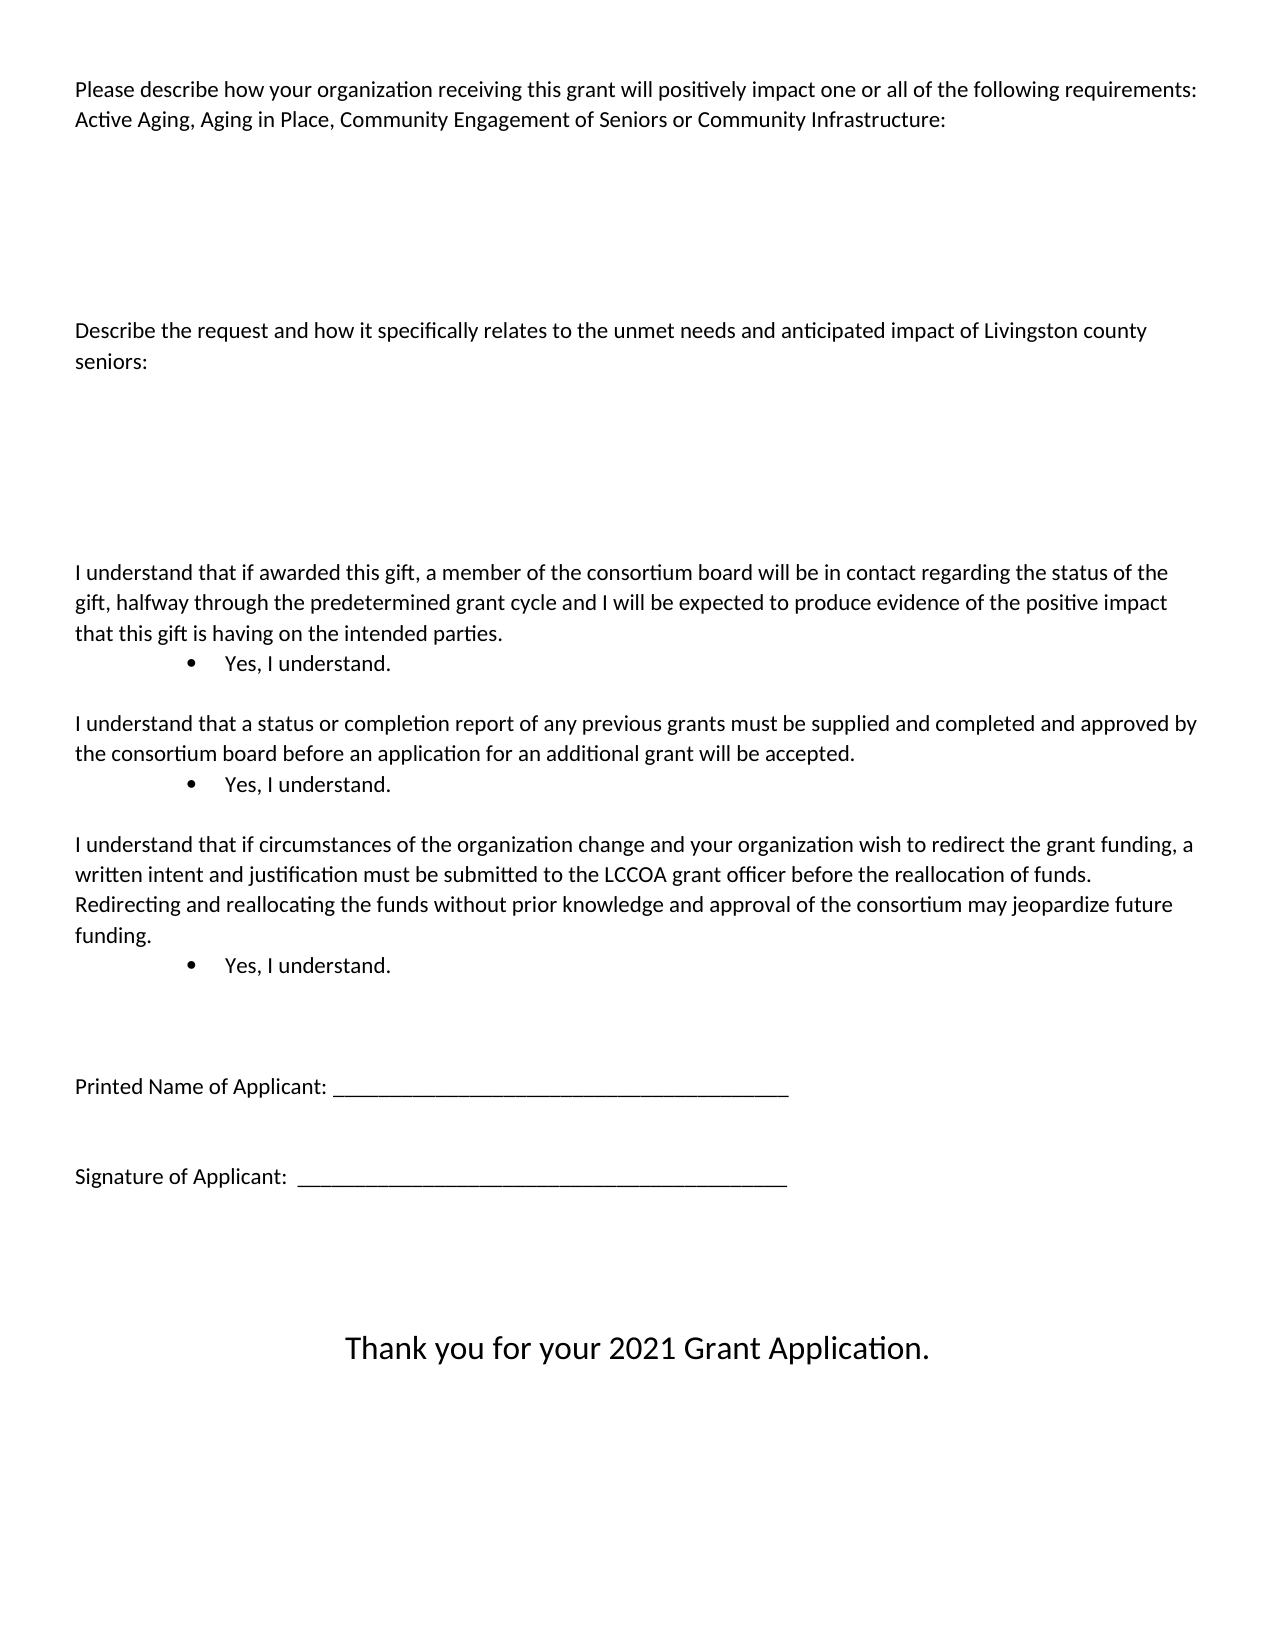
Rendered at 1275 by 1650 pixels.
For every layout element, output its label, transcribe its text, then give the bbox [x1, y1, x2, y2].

text Thank you for your 2021 Grant Application. [75, 1327, 1200, 1368]
list Yes, I understand. [187, 649, 1200, 677]
list Yes, I understand. [187, 770, 1200, 798]
list Yes, I understand. [187, 951, 1200, 979]
text I understand that if awarded this gift, a member of the consortium board will be in contact regarding the status of the gift, halfway through the predetermined grant cycle and I will be expected to produce evidence of the positive impact that this gift is having on the intended parties. [75, 558, 1200, 647]
text Signature of Applicant: ___________________________________________ [75, 1162, 1200, 1191]
text Describe the request and how it specifically relates to the unmet needs and anticipated impact of Livingston county seniors: [75, 317, 1200, 375]
text I understand that a status or completion report of any previous grants must be supplied and completed and approved by the consortium board before an application for an additional grant will be accepted. [75, 709, 1200, 768]
text Please describe how your organization receiving this grant will positively impact one or all of the following requirements: Active Aging, Aging in Place, Community Engagement of Seniors or Community Infrastructure: [75, 75, 1200, 133]
text I understand that if circumstances of the organization change and your organization wish to redirect the grant funding, a written intent and justification must be submitted to the LCCOA grant officer before the reallocation of funds. Redirecting and reallocating the funds without prior knowledge and approval of the consortium may jeopardize future funding. [75, 830, 1200, 949]
text Printed Name of Applicant: ________________________________________ [75, 1072, 1200, 1100]
